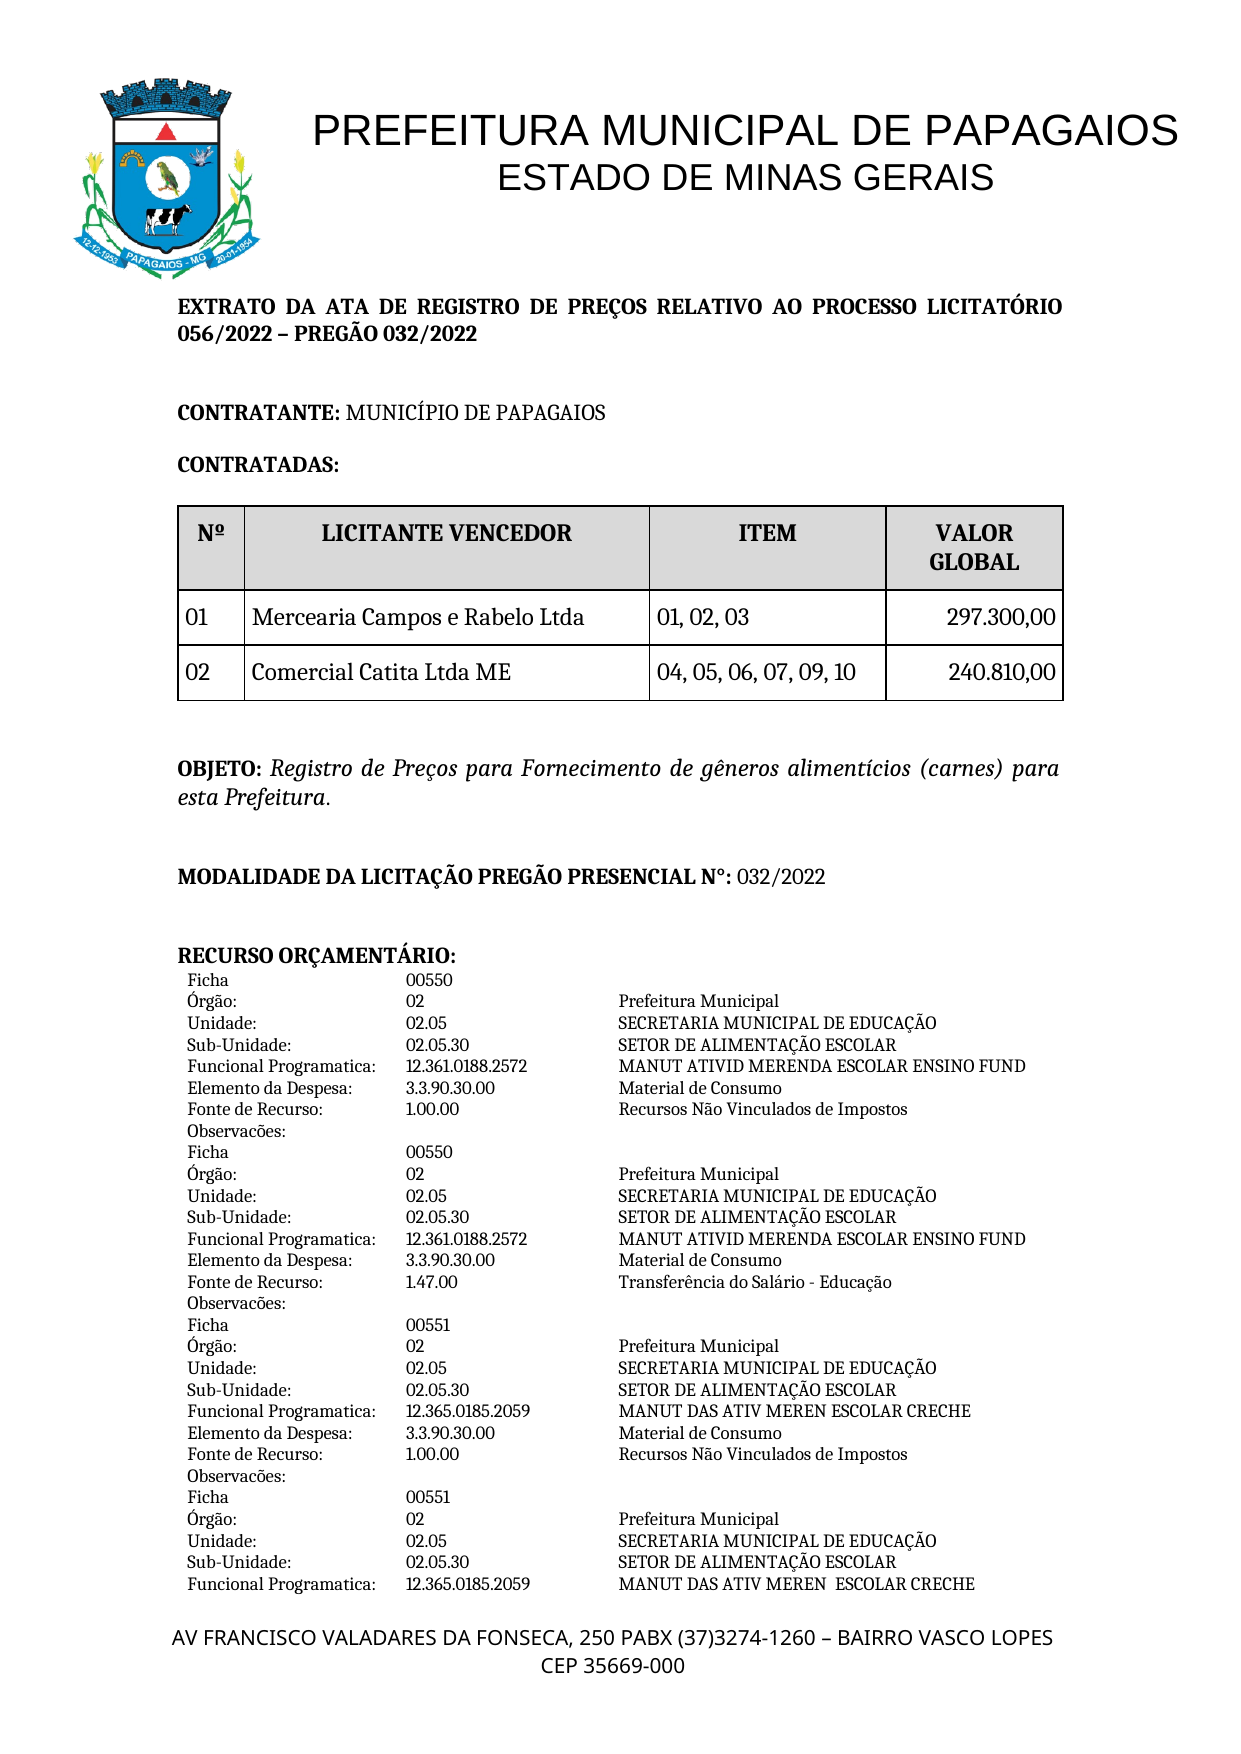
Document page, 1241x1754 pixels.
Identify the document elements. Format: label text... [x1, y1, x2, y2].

table_cell Comercial Catita Ltda ME [245, 646, 649, 699]
text Funcional Programatica: 12.365.0185.2059 MANUT DAS ATIV MEREN ESCOLAR CRECHE [177, 1573, 1063, 1595]
text Observacões: [177, 1465, 1063, 1487]
text Ficha 00551 [177, 1314, 1063, 1336]
text Elemento da Despesa: 3.3.90.30.00 Material de Consumo [177, 1422, 1063, 1444]
table_header LICITANTE VENCEDOR [245, 507, 649, 589]
text Funcional Programatica: 12.365.0185.2059 MANUT DAS ATIV MEREN ESCOLAR CRECHE [177, 1401, 1063, 1422]
text RECURSO ORÇAMENTÁRIO: [177, 943, 1063, 969]
text Elemento da Despesa: 3.3.90.30.00 Material de Consumo [177, 1250, 1063, 1271]
table_cell 01, 02, 03 [650, 591, 885, 644]
text Observacões: [177, 1120, 1063, 1142]
picture [72, 73, 262, 281]
table_cell 297.300,00 [887, 591, 1062, 644]
text Elemento da Despesa: 3.3.90.30.00 Material de Consumo [177, 1077, 1063, 1099]
text CONTRATANTE: MUNICÍPIO DE PAPAGAIOS [177, 399, 1063, 426]
table_cell 240.810,00 [887, 646, 1062, 699]
text Órgão: 02 Prefeitura Municipal [177, 991, 1063, 1013]
text Unidade: 02.05 SECRETARIA MUNICIPAL DE EDUCAÇÃO [177, 1530, 1063, 1552]
text Ficha 00550 [177, 1142, 1063, 1163]
text Sub-Unidade: 02.05.30 SETOR DE ALIMENTAÇÃO ESCOLAR [177, 1034, 1063, 1056]
table_cell 04, 05, 06, 07, 09, 10 [650, 646, 885, 699]
text Fonte de Recurso: 1.47.00 Transferência do Salário - Educação [177, 1271, 1063, 1293]
text Observacões: [177, 1293, 1063, 1314]
text EXTRATO DA ATA DE REGISTRO DE PREÇOS RELATIVO AO PROCESSO LICITATÓRIO 056/2022 – PREGÃO 032/2022 [177, 294, 1063, 347]
table_header ITEM [650, 507, 885, 589]
text Órgão: 02 Prefeitura Municipal [177, 1508, 1063, 1530]
text Funcional Programatica: 12.361.0188.2572 MANUT ATIVID MERENDA ESCOLAR ENSINO FUND [177, 1228, 1063, 1250]
text Fonte de Recurso: 1.00.00 Recursos Não Vinculados de Impostos [177, 1099, 1063, 1120]
text MODALIDADE DA LICITAÇÃO PREGÃO PRESENCIAL N°: 032/2022 [177, 864, 1063, 890]
text Funcional Programatica: 12.361.0188.2572 MANUT ATIVID MERENDA ESCOLAR ENSINO FUND [177, 1056, 1063, 1077]
text Sub-Unidade: 02.05.30 SETOR DE ALIMENTAÇÃO ESCOLAR [177, 1552, 1063, 1573]
table_header Nº [179, 507, 244, 589]
text Sub-Unidade: 02.05.30 SETOR DE ALIMENTAÇÃO ESCOLAR [177, 1379, 1063, 1401]
text Órgão: 02 Prefeitura Municipal [177, 1336, 1063, 1358]
text Ficha 00550 [177, 969, 1063, 991]
text Sub-Unidade: 02.05.30 SETOR DE ALIMENTAÇÃO ESCOLAR [177, 1207, 1063, 1228]
text Órgão: 02 Prefeitura Municipal [177, 1163, 1063, 1185]
text OBJETO: Registro de Preços para Fornecimento de gêneros alimentícios (carnes) para esta Prefeitura. [177, 754, 1063, 811]
text Unidade: 02.05 SECRETARIA MUNICIPAL DE EDUCAÇÃO [177, 1185, 1063, 1207]
table_cell 02 [179, 646, 244, 699]
table_cell Mercearia Campos e Rabelo Ltda [245, 591, 649, 644]
text Ficha 00551 [177, 1487, 1063, 1508]
table_header VALOR GLOBAL [887, 507, 1062, 589]
text Unidade: 02.05 SECRETARIA MUNICIPAL DE EDUCAÇÃO [177, 1013, 1063, 1034]
table_cell 01 [179, 591, 244, 644]
text Unidade: 02.05 SECRETARIA MUNICIPAL DE EDUCAÇÃO [177, 1358, 1063, 1379]
text CONTRATADAS: [177, 452, 1063, 478]
text Fonte de Recurso: 1.00.00 Recursos Não Vinculados de Impostos [177, 1444, 1063, 1465]
